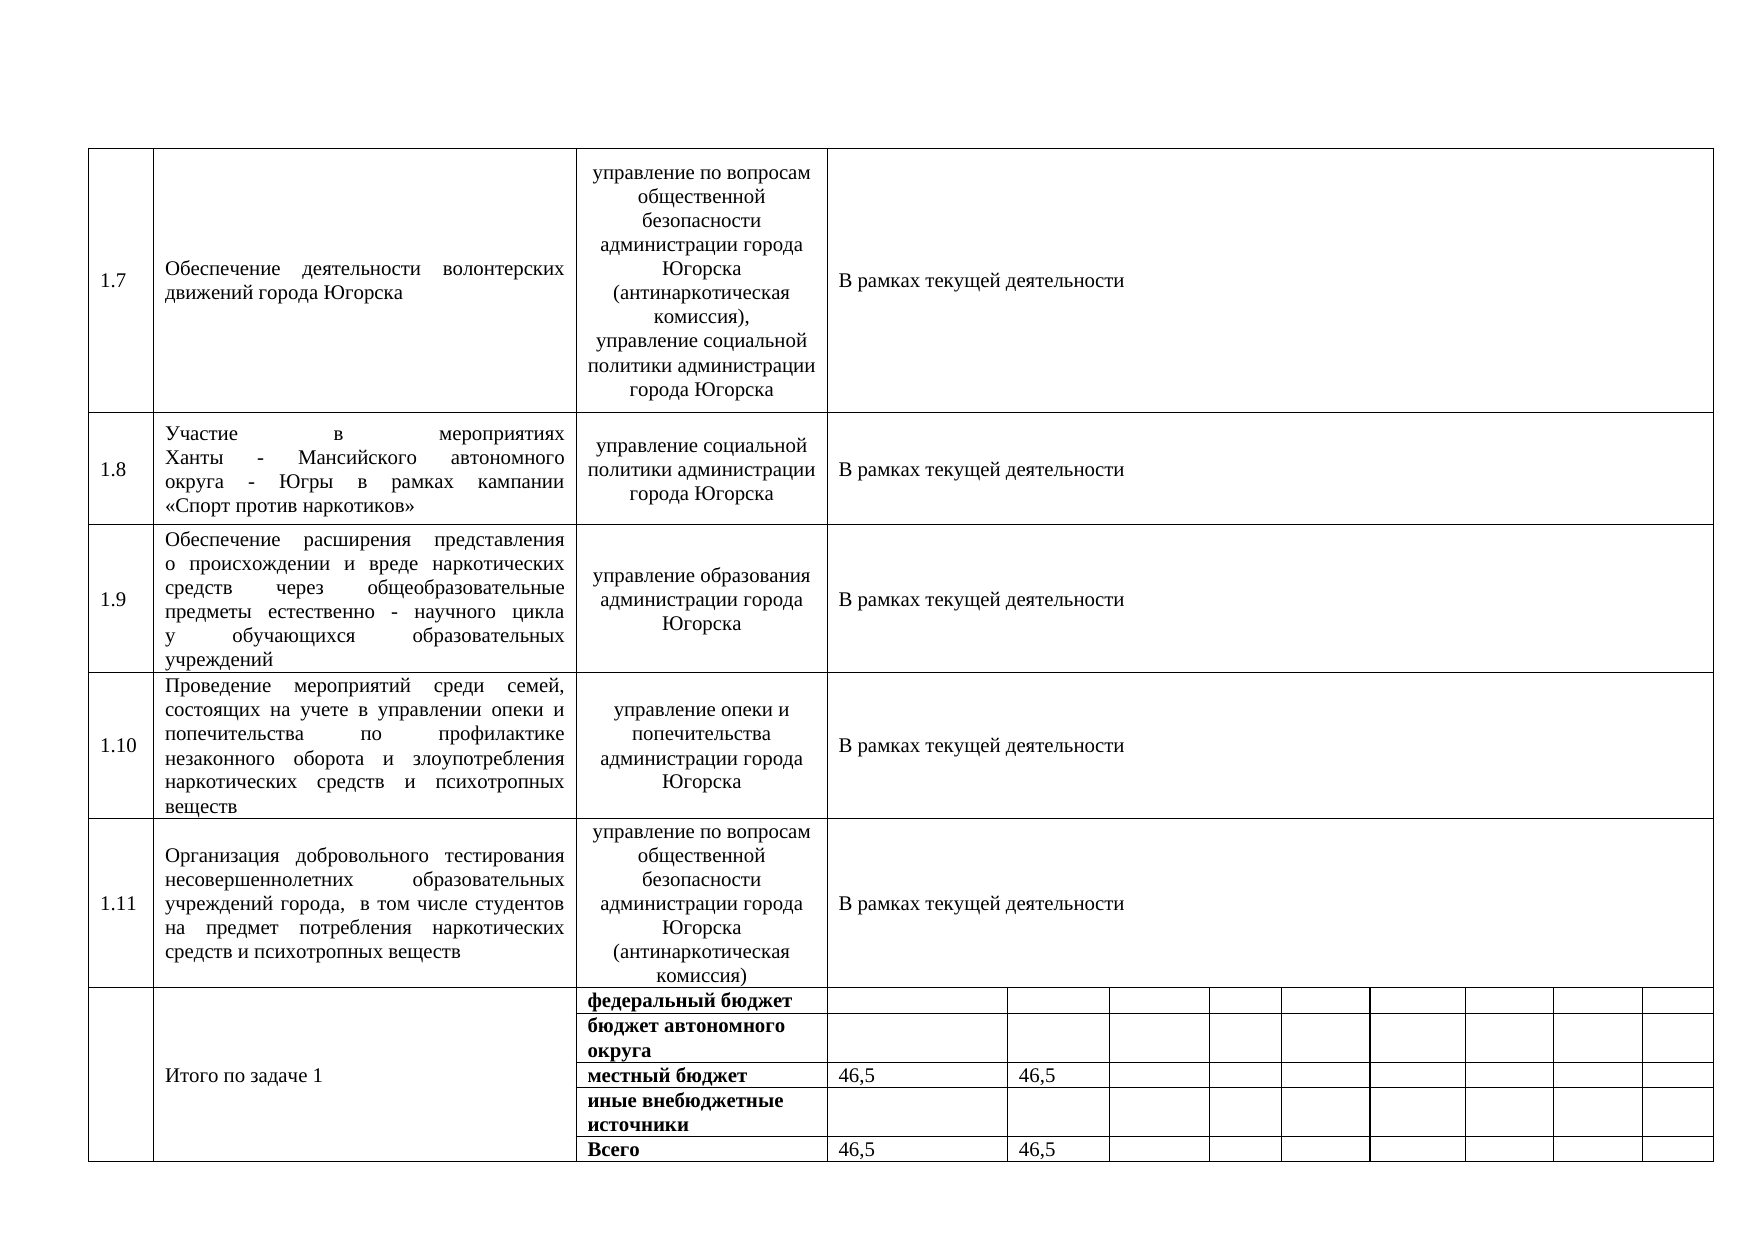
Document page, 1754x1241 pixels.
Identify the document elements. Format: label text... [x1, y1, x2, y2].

table_cell [1643, 1014, 1713, 1062]
table_cell [1371, 1063, 1465, 1087]
table_cell [89, 988, 153, 1161]
table_cell управление социальной политики администрации города Югорска [577, 413, 827, 524]
table_cell Обеспечение расширения представления о происхождении и вреде наркотических средств через общеобразовательные предметы естественно - научного цикла у обучающихся образовательных учреждений [154, 525, 576, 672]
table_cell управление образования администрации города Югорска [577, 525, 827, 672]
table_cell 46,5 [828, 1137, 1007, 1161]
table_cell В рамках текущей деятельности [828, 413, 1713, 524]
table_cell [1371, 1014, 1465, 1062]
table_cell [1110, 1063, 1209, 1087]
table_cell [1371, 1137, 1465, 1161]
table_cell управление опеки и попечительства администрации города Югорска [577, 673, 827, 818]
table_cell [1466, 1014, 1553, 1062]
table_cell федеральный бюджет [577, 988, 827, 1012]
table_cell [1466, 1088, 1553, 1136]
table_cell [1643, 988, 1713, 1012]
table_cell бюджет автономного округа [577, 1014, 827, 1062]
table_cell 46,5 [1008, 1137, 1109, 1161]
table_cell [1282, 1088, 1369, 1136]
table_cell [828, 988, 1007, 1012]
table_cell управление по вопросам общественной безопасности администрации города Югорска (антинаркотическая комиссия), управление социальной политики администрации города Югорска [577, 149, 827, 412]
table_cell [1466, 988, 1553, 1012]
table_cell Итого по задаче 1 [154, 988, 576, 1161]
table_cell [1643, 1088, 1713, 1136]
table_cell Организация добровольного тестирования несовершеннолетних образовательных учреждений города, в том числе студентов на предмет потребления наркотических средств и психотропных веществ [154, 819, 576, 987]
table_cell Проведение мероприятий среди семей, состоящих на учете в управлении опеки и попечительства по профилактике незаконного оборота и злоупотребления наркотических средств и психотропных веществ [154, 673, 576, 818]
table_cell 1.11 [89, 819, 153, 987]
table_cell [1008, 1014, 1109, 1062]
table_cell [1110, 1088, 1209, 1136]
table_cell Обеспечение деятельности волонтерских движений города Югорска [154, 149, 576, 412]
table_cell [1643, 1137, 1713, 1161]
table_cell В рамках текущей деятельности [828, 525, 1713, 672]
table_cell [1008, 1088, 1109, 1136]
table_cell [1110, 1137, 1209, 1161]
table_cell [828, 149, 1713, 412]
table_cell [1210, 1137, 1281, 1161]
table_cell [1210, 1088, 1281, 1136]
table_cell 46,5 [1008, 1063, 1109, 1087]
table_cell [1554, 1137, 1642, 1161]
table_cell В рамках текущей деятельности [828, 673, 1713, 818]
table_cell [1210, 988, 1281, 1012]
table_cell местный бюджет [577, 1063, 827, 1087]
table_cell [1110, 988, 1209, 1012]
table_cell [1110, 1014, 1209, 1062]
table_cell [1210, 1014, 1281, 1062]
table_cell 1.7 [89, 149, 153, 412]
table_cell 1.9 [89, 525, 153, 672]
table_cell 1.10 [89, 673, 153, 818]
table_cell Всего [577, 1137, 827, 1161]
table_cell [1371, 1088, 1465, 1136]
table_cell [1282, 1014, 1369, 1062]
table_cell [1554, 988, 1642, 1012]
table_cell [1466, 1063, 1553, 1087]
table_cell [1554, 1088, 1642, 1136]
table_cell 46,5 [828, 1063, 1007, 1087]
table_cell иные внебюджетные источники [577, 1088, 827, 1136]
table_cell [828, 1088, 1007, 1136]
table_cell [1371, 988, 1465, 1012]
table_cell В рамках текущей деятельности [828, 819, 1713, 987]
table_cell Участие в мероприятиях Ханты - Мансийского автономного округа - Югры в рамках кампании «Спорт против наркотиков» [154, 413, 576, 524]
table_cell [1466, 1137, 1553, 1161]
table_cell [1554, 1014, 1642, 1062]
table_cell управление по вопросам общественной безопасности администрации города Югорска (антинаркотическая комиссия) [577, 819, 827, 987]
table_cell [828, 1014, 1007, 1062]
table_cell [1554, 1063, 1642, 1087]
table_cell [1282, 1137, 1369, 1161]
table_cell [1210, 1063, 1281, 1087]
table_cell [1008, 988, 1109, 1012]
table_cell 1.8 [89, 413, 153, 524]
table_cell [1643, 1063, 1713, 1087]
table_cell [1282, 1063, 1369, 1087]
table_cell [1282, 988, 1369, 1012]
